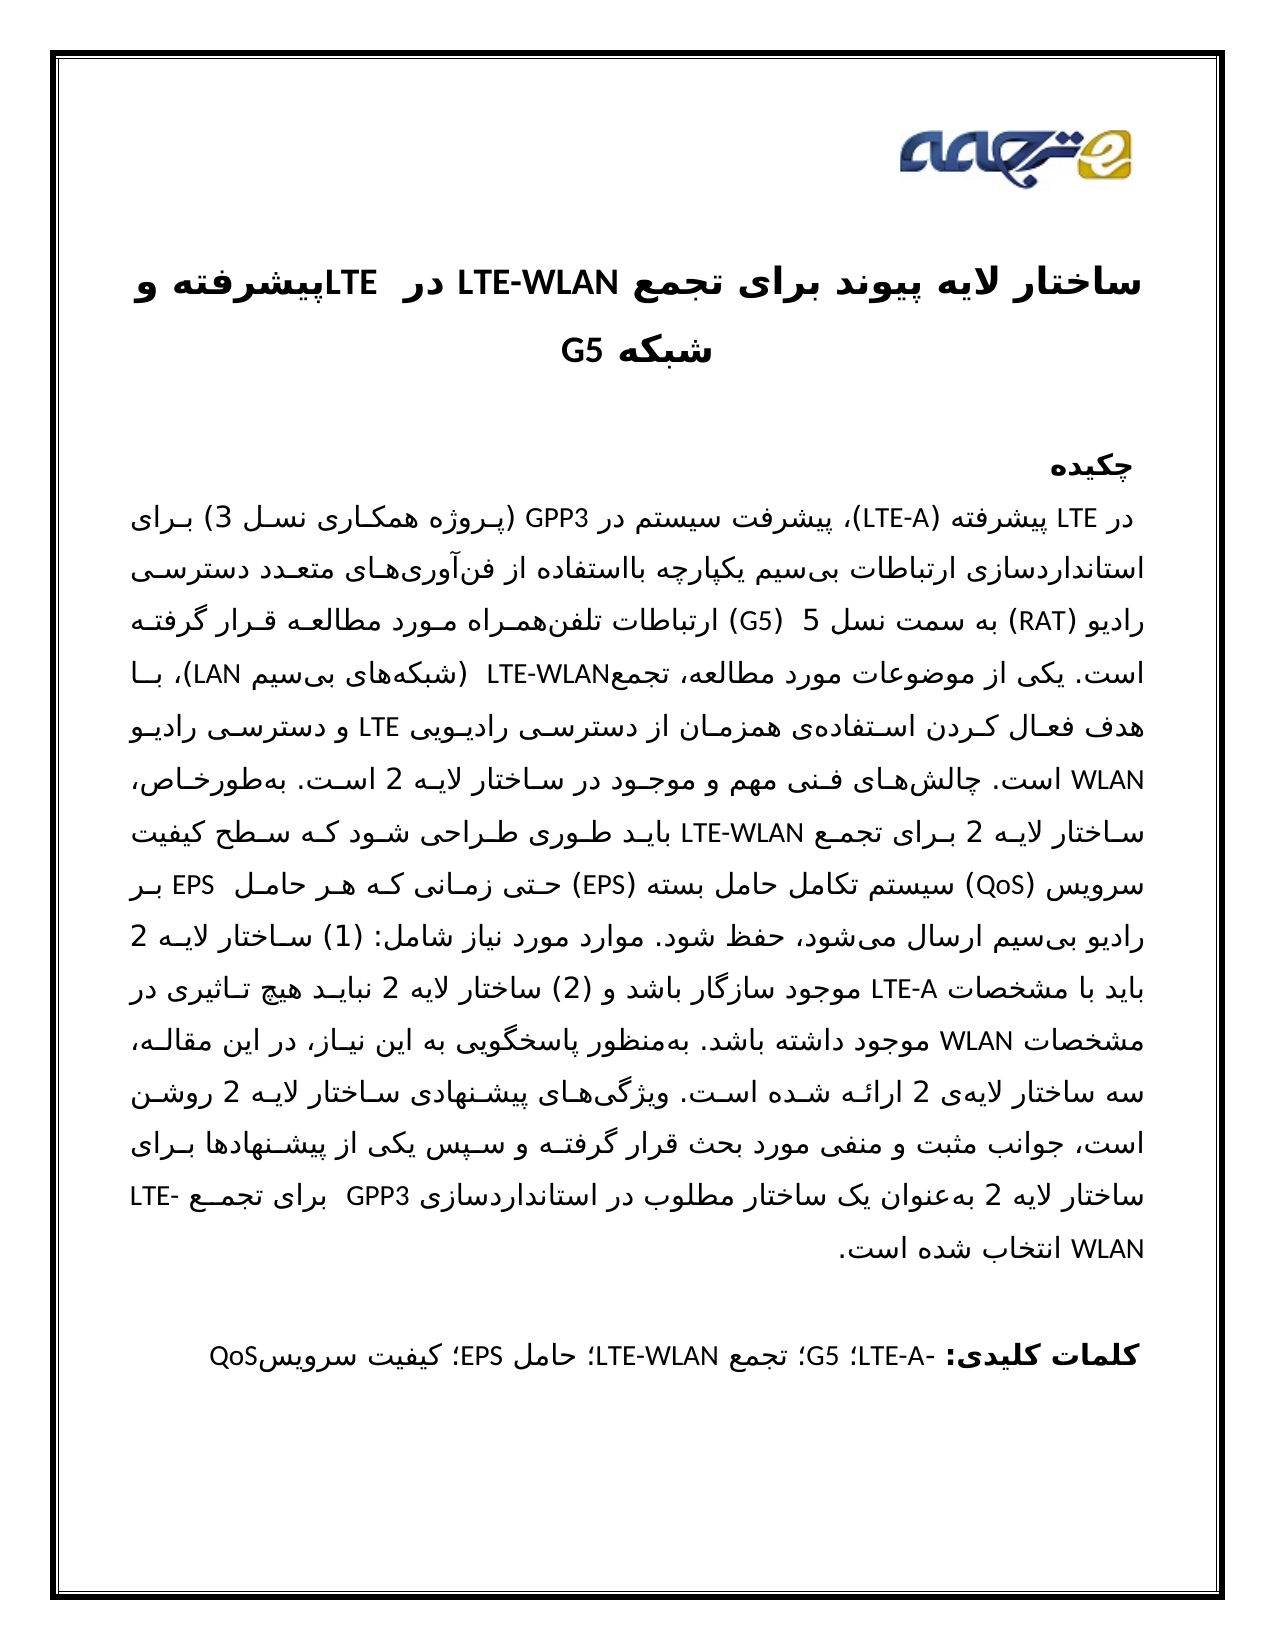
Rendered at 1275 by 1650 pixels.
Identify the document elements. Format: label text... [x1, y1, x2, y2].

text ساختار لایه پیوند برای تجمع LTE-WLAN در LTEپیشرفته و شبکه G5 [130, 258, 1149, 372]
picture [899, 130, 1134, 191]
text در LTE پیشرفته (LTE-A)، پیشرفت سیستم در GPP3 (پروژه همکاری نسل 3) برای استانداردسازی ارتباطات بی‌سیم یکپارچه بااستفاده از فن‌آوری‌های متعدد دسترسی رادیو (RAT) به سمت نسل 5 (G5) ارتباطات تلفن‌همراه مورد مطالعه قرار گرفته است. یکی از موضوعات مورد مطالعه، تجمعLTE-WLAN (شبکه‌های بی‌سیم LAN)، با هدف فعال کردن استفاده‌ی همزمان از دسترسی رادیویی LTE و دسترسی رادیو WLAN است. چالش‌های فنی مهم و موجود در ساختار لایه 2 است. به‌طورخاص، ساختار لایه 2 برای تجمع LTE-WLAN باید طوری طراحی شود که سطح کیفیت سرویس (QoS) سیستم تکامل حامل بسته (EPS) حتی زمانی که هر حامل EPS بر رادیو بی‌سیم ارسال می‌شود، حفظ شود. موارد مورد نیاز شامل: (1) ساختار لایه 2 باید با مشخصات LTE-A موجود سازگار باشد و (2) ساختار لایه 2 نباید هیچ تاثیری در مشخصات WLAN موجود داشته باشد. به‌منظور پاسخگویی به این نیاز، در این مقاله، سه ساختار لایه‌ی 2 ارائه شده است. ویژگی‌های پیشنهادی ساختار لایه 2 روشن است، جوانب مثبت و منفی مورد بحث قرار گرفته و سپس یکی از پیشنهادها برای ساختار لایه 2 به‌عنوان یک ساختار مطلوب در استانداردسازی GPP3 برای تجمع LTE-WLAN انتخاب شده است. [130, 499, 1145, 1266]
text چکیده [130, 448, 1145, 482]
text کلمات کلیدی: -LTE-A؛ G5؛ تجمع LTE-WLAN؛ حامل EPS؛ کیفیت سرویسQoS [130, 1337, 1149, 1373]
